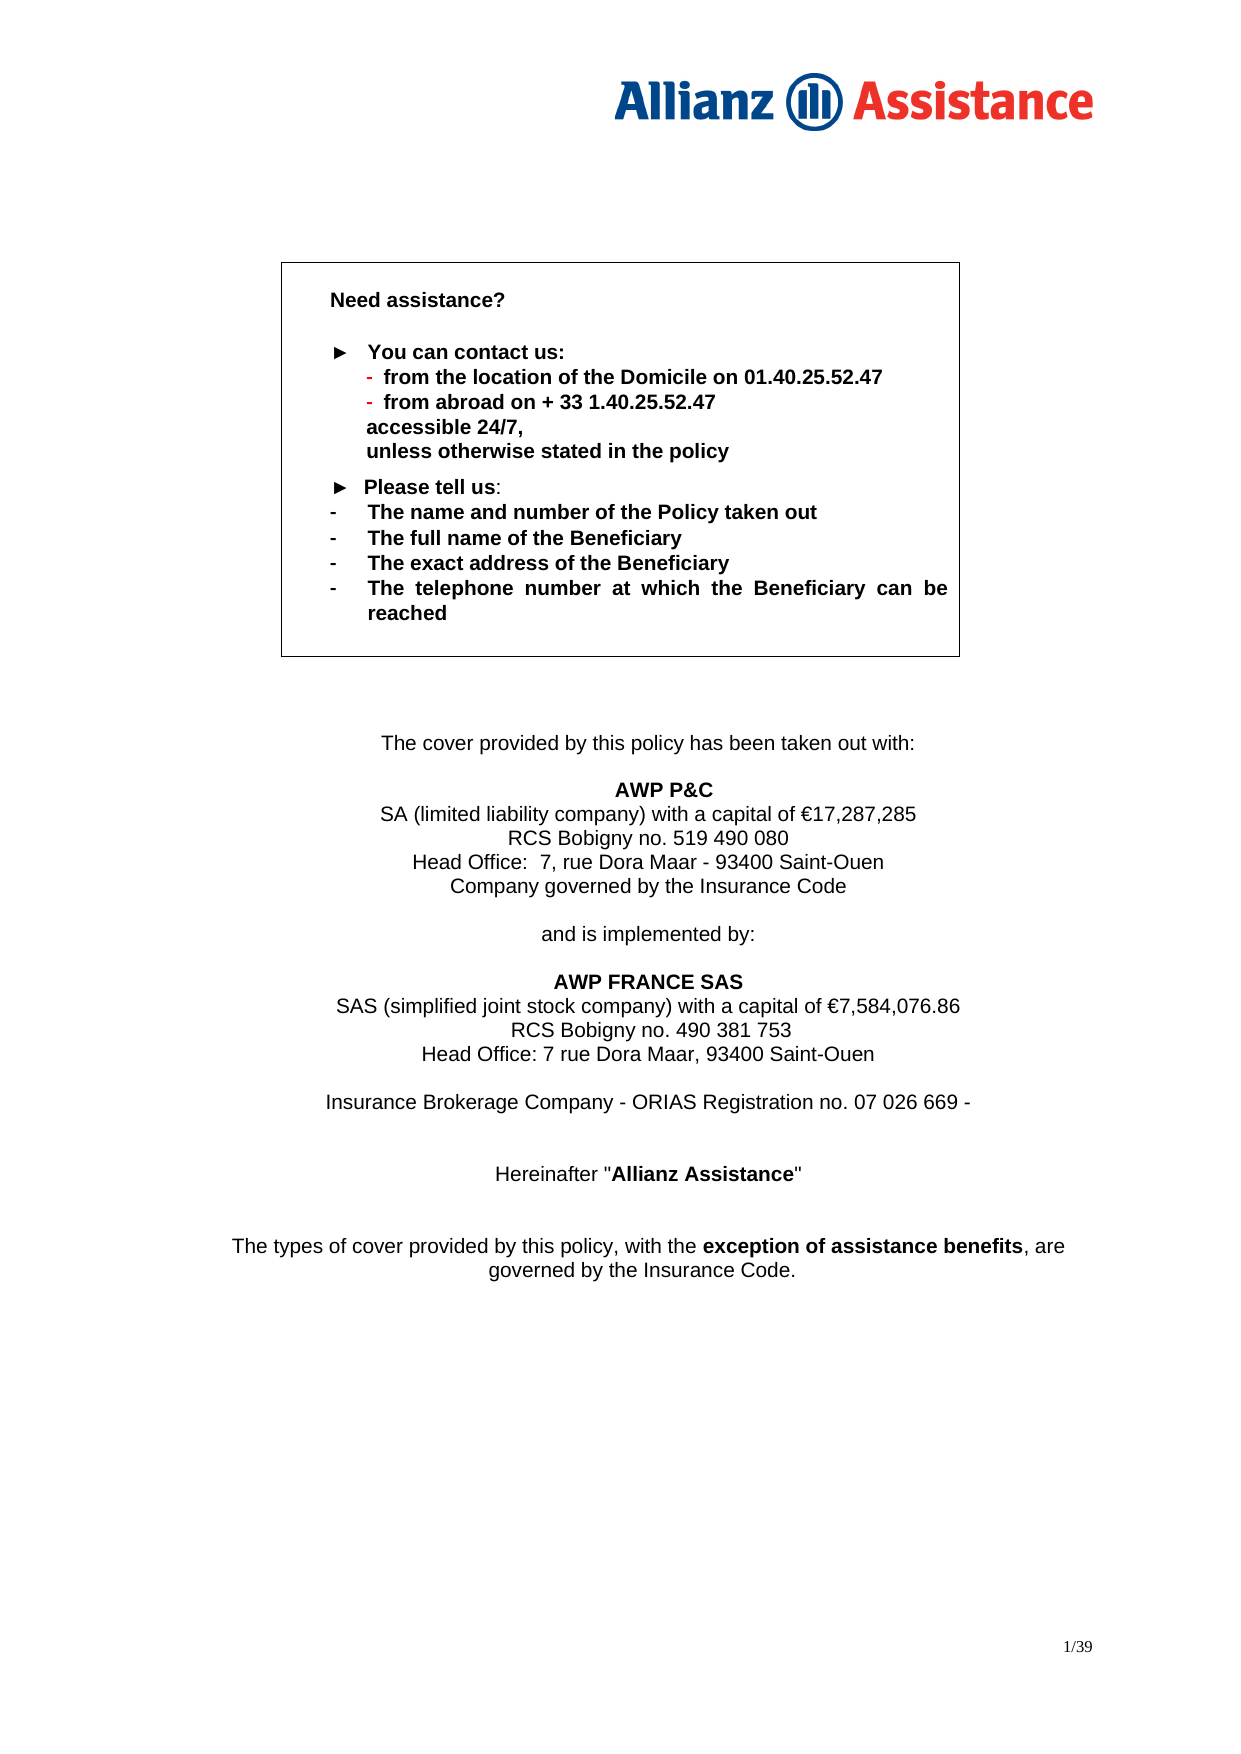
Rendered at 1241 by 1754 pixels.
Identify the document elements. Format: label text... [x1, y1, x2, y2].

text Hereinafter "Allianz Assistance" [192, 1162, 1093, 1186]
text Insurance Brokerage Company - ORIAS Registration no. 07 026 669 - [192, 1090, 1093, 1114]
text The cover provided by this policy has been taken out with: [192, 730, 1093, 754]
text The types of cover provided by this policy, with the exception of assistance benefits, are governed by the Insurance Code. [192, 1233, 1093, 1281]
text Head Office: 7 rue Dora Maar, 93400 Saint-Ouen [192, 1042, 1093, 1066]
text SAS (simplified joint stock company) with a capital of €7,584,076.86 [192, 994, 1093, 1018]
text AWP France SAS [192, 970, 1093, 994]
text Company governed by the Insurance Code [192, 874, 1093, 898]
text Head Office: 7, rue Dora Maar - 93400 Saint-Ouen [192, 850, 1093, 874]
picture [614, 73, 1093, 131]
text AWP P&C [148, 778, 1093, 802]
text RCS Bobigny no. 519 490 080 [192, 826, 1093, 850]
text RCS Bobigny no. 490 381 753 [192, 1018, 1093, 1042]
table_header Need assistance? You can contact us: from the location of the Domicile on 01.40.25.52.47 from abroad on + 33 1.40.25.52.47 accessible 24/7, unless otherwise stated in the policy Please tell us: The name and number of the Policy taken out The full name of the Beneficiary The exact address of the Beneficiary The telephone number at which the Beneficiary can be reached [282, 263, 959, 656]
text and is implemented by: [192, 922, 1093, 946]
text SA (limited liability company) with a capital of €17,287,285 [192, 802, 1093, 826]
